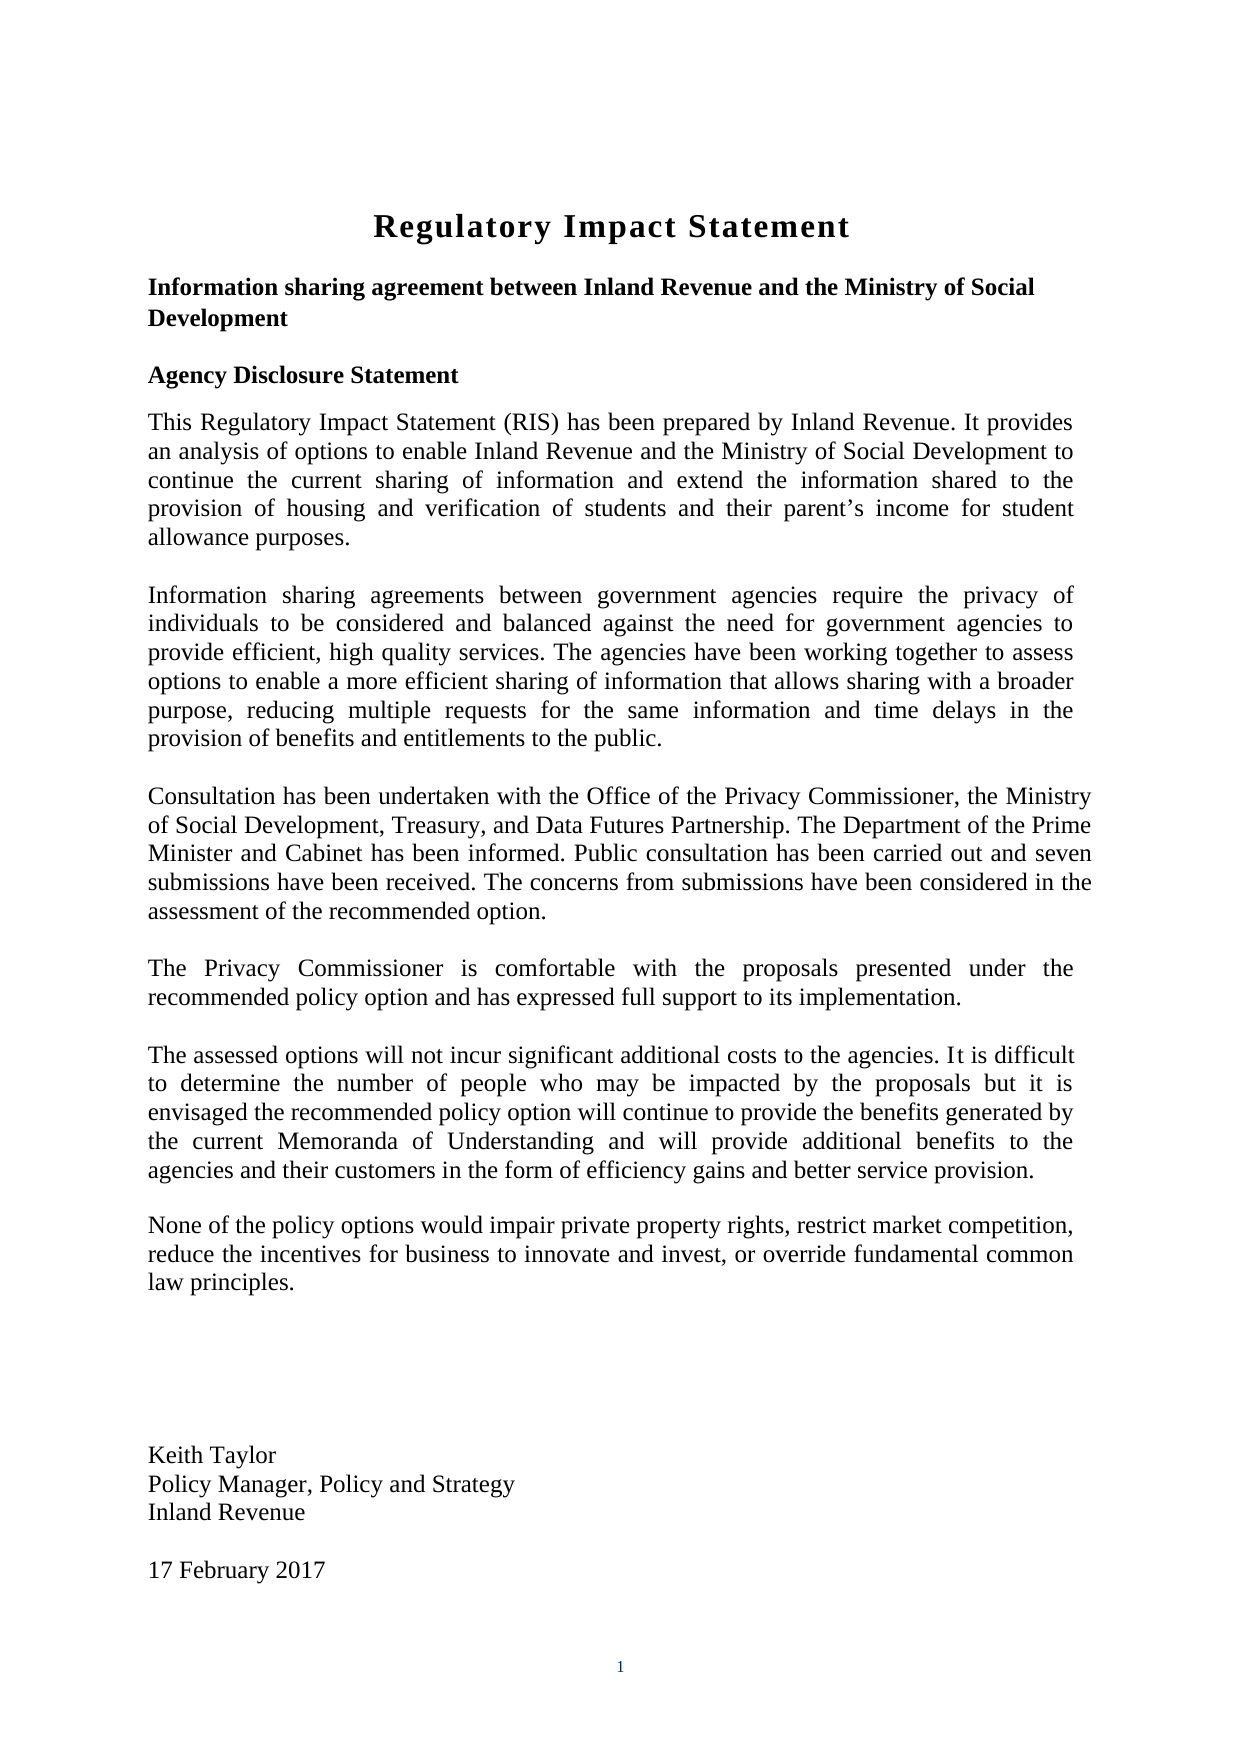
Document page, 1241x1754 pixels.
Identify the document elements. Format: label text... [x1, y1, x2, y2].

text None of the policy options would impair private property rights, restrict market competition, reduce the incentives for business to innovate and invest, or override fundamental common law principles. [148, 1210, 1075, 1296]
text The assessed options will not incur significant additional costs to the agencies. It is difficult to determine the number of people who may be impacted by the proposals but it is envisaged the recommended policy option will continue to provide the benefits generated by the current Memoranda of Understanding and will provide additional benefits to the agencies and their customers in the form of efficiency gains and better service provision. [148, 1040, 1075, 1183]
text Keith Taylor [148, 1440, 1075, 1469]
text Policy Manager, Policy and Strategy [148, 1469, 1075, 1497]
list Consultation has been undertaken with the Office of the Privacy Commissioner, the Ministry of Social Development, Treasury, and Data Futures Partnership. The Department of the Prime Minister and Cabinet has been informed. Public consultation has been carried out and seven submissions have been received. The concerns from submissions have been considered in the assessment of the recommended option. [148, 781, 1092, 925]
subtitle Agency Disclosure Statement [148, 357, 1075, 388]
list Information sharing agreements between government agencies require the privacy of individuals to be considered and balanced against the need for government agencies to provide efficient, high quality services. The agencies have been working together to assess options to enable a more efficient sharing of information that allows sharing with a broader purpose, reducing multiple requests for the same information and time delays in the provision of benefits and entitlements to the public. [148, 580, 1075, 752]
subtitle Information sharing agreement between Inland Revenue and the Ministry of Social Development [148, 270, 1075, 332]
subtitle Regulatory Impact Statement [148, 206, 1075, 245]
text Inland Revenue [148, 1497, 1075, 1526]
text The Privacy Commissioner is comfortable with the proposals presented under the recommended policy option and has expressed full support to its implementation. [148, 953, 1075, 1011]
text 17 February 2017 [148, 1555, 1075, 1584]
list This Regulatory Impact Statement (RIS) has been prepared by Inland Revenue. It provides an analysis of options to enable Inland Revenue and the Ministry of Social Development to continue the current sharing of information and extend the information shared to the provision of housing and verification of students and their parent’s income for student allowance purposes. [148, 407, 1075, 551]
